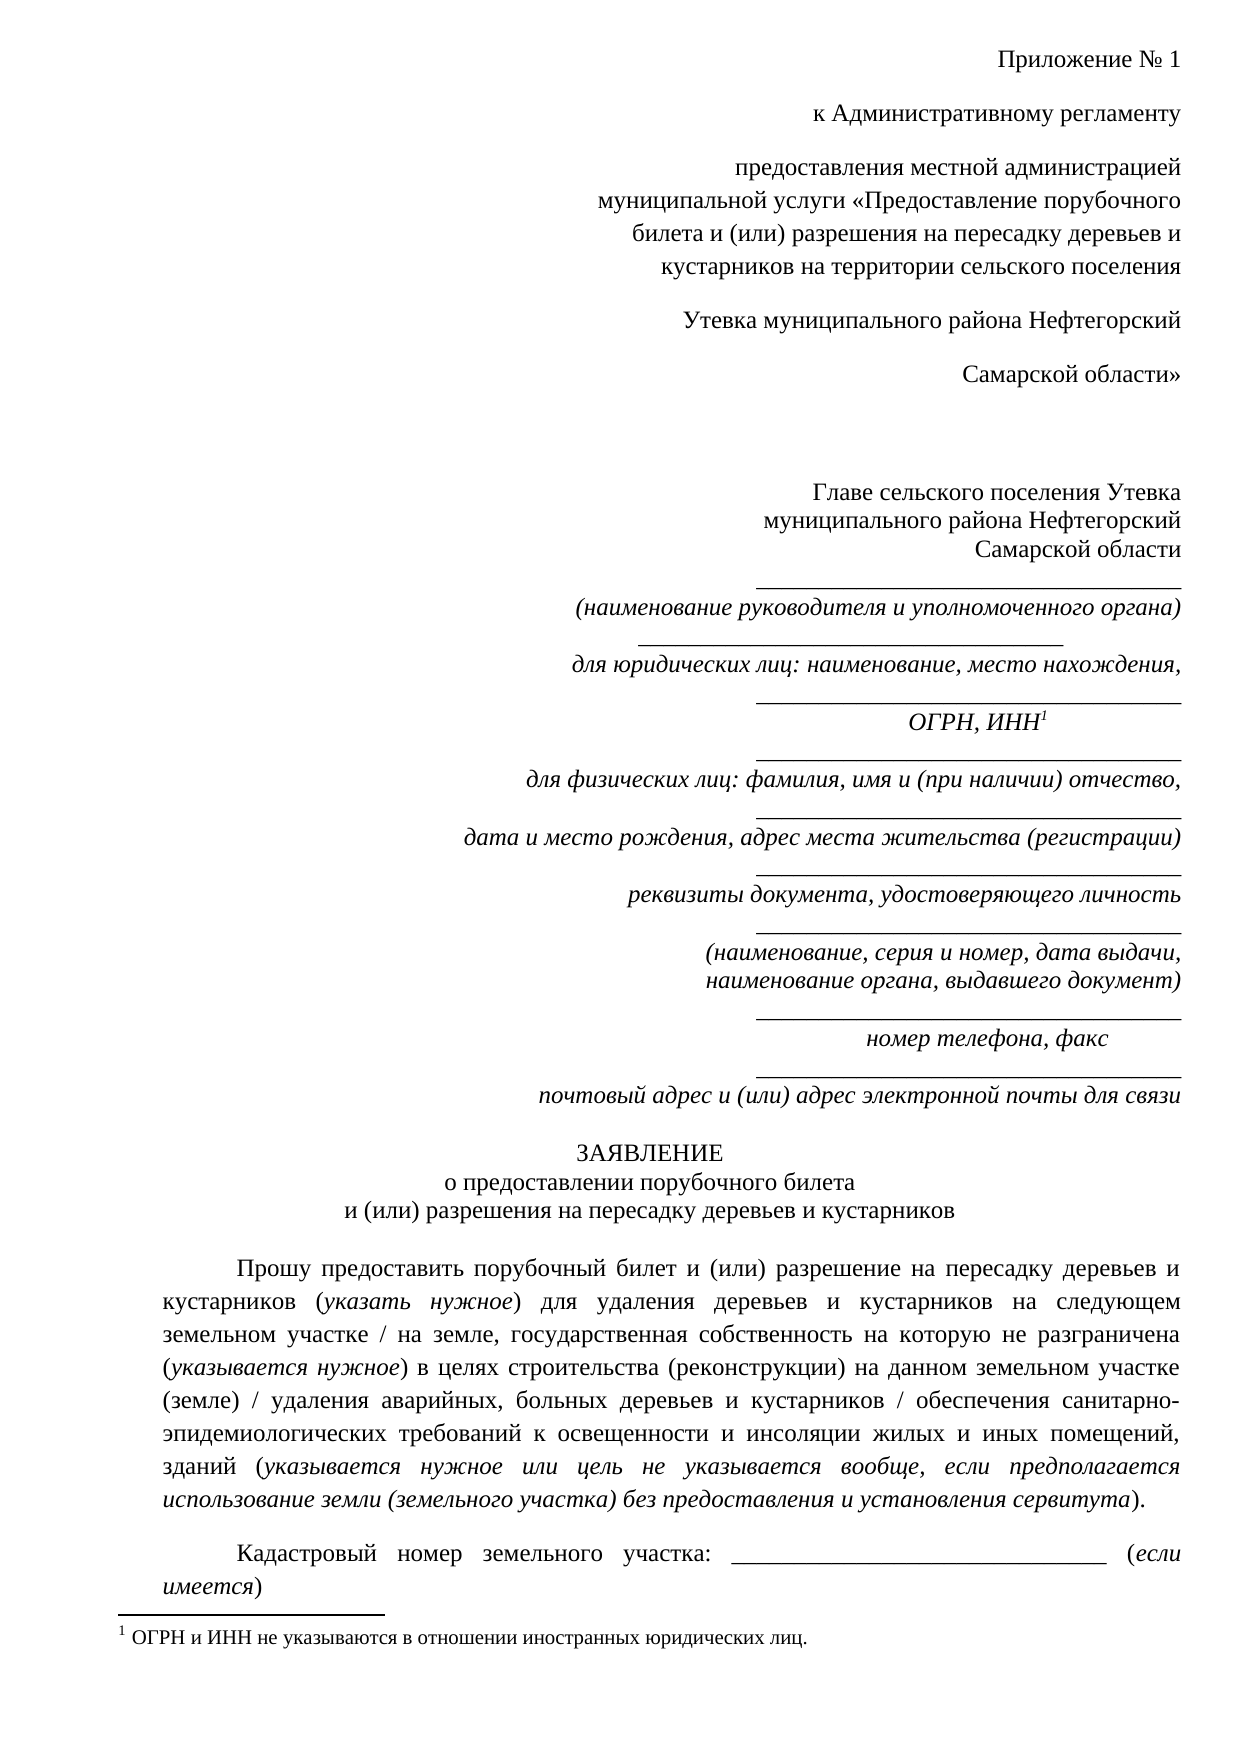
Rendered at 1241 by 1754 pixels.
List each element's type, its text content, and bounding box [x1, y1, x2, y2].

text и (или) разрешения на пересадку деревьев и кустарников [118, 1195, 1181, 1224]
text Утевка муниципального района Нефтегорский [576, 305, 1181, 334]
text номер телефона, факс [118, 1023, 1181, 1052]
text __________________________________ [118, 735, 1181, 764]
text предоставления местной администрацией муниципальной услуги «Предоставление порубочного билета и (или) разрешения на пересадку деревьев и кустарников на территории сельского поселения [576, 152, 1181, 280]
text __________________________________ [118, 678, 1181, 707]
text Главе сельского поселения Утевка [162, 477, 1181, 505]
text __________________________________ [118, 793, 1181, 822]
text Самарской области [162, 534, 1181, 563]
text __________________________________ [118, 994, 1181, 1023]
text к Административному регламенту [576, 98, 1181, 127]
text (наименование руководителя и уполномоченного органа) [266, 592, 1181, 620]
text __________________________________ [118, 908, 1181, 937]
text для физических лиц: фамилия, имя и (при наличии) отчество, [266, 764, 1181, 793]
text Приложение № 1 [576, 44, 1181, 73]
text муниципального района Нефтегорский [162, 505, 1181, 534]
text __________________________________ [266, 563, 1181, 592]
text Прошу предоставить порубочный билет и (или) разрешение на пересадку деревьев и кустарников (указать нужное) для удаления деревьев и кустарников на следующем земельном участке / на земле, государственная собственность на которую не разграничена (указывается нужное) в целях строительства (реконструкции) на данном земельном участке (земле) / удаления аварийных, больных деревьев и кустарников / обеспечения санитарно-эпидемиологических требований к освещенности и инсоляции жилых и иных помещений, зданий (указывается нужное или цель не указывается вообще, если предполагается использование земли (земельного участка) без предоставления и установления сервитута). [162, 1253, 1181, 1513]
text реквизиты документа, удостоверяющего личность [118, 879, 1181, 908]
text __________________________________ [118, 1052, 1181, 1080]
text Самарской области» [576, 359, 1181, 388]
text Кадастровый номер земельного участка: ______________________________ (если имеется) [162, 1538, 1181, 1600]
text ЗАЯВЛЕНИЕ [118, 1138, 1181, 1167]
text дата и место рождения, адрес места жительства (регистрации) [118, 822, 1181, 850]
text (наименование, серия и номер, дата выдачи, [118, 937, 1181, 965]
text для юридических лиц: наименование, место нахождения, [118, 649, 1181, 678]
text ОГРН, ИНН [118, 707, 1181, 735]
text почтовый адрес и (или) адрес электронной почты для связи [118, 1080, 1181, 1109]
text о предоставлении порубочного билета [118, 1167, 1181, 1195]
text __________________________________ [339, 620, 1181, 649]
text __________________________________ [118, 850, 1181, 879]
text наименование органа, выдавшего документ) [118, 965, 1181, 994]
